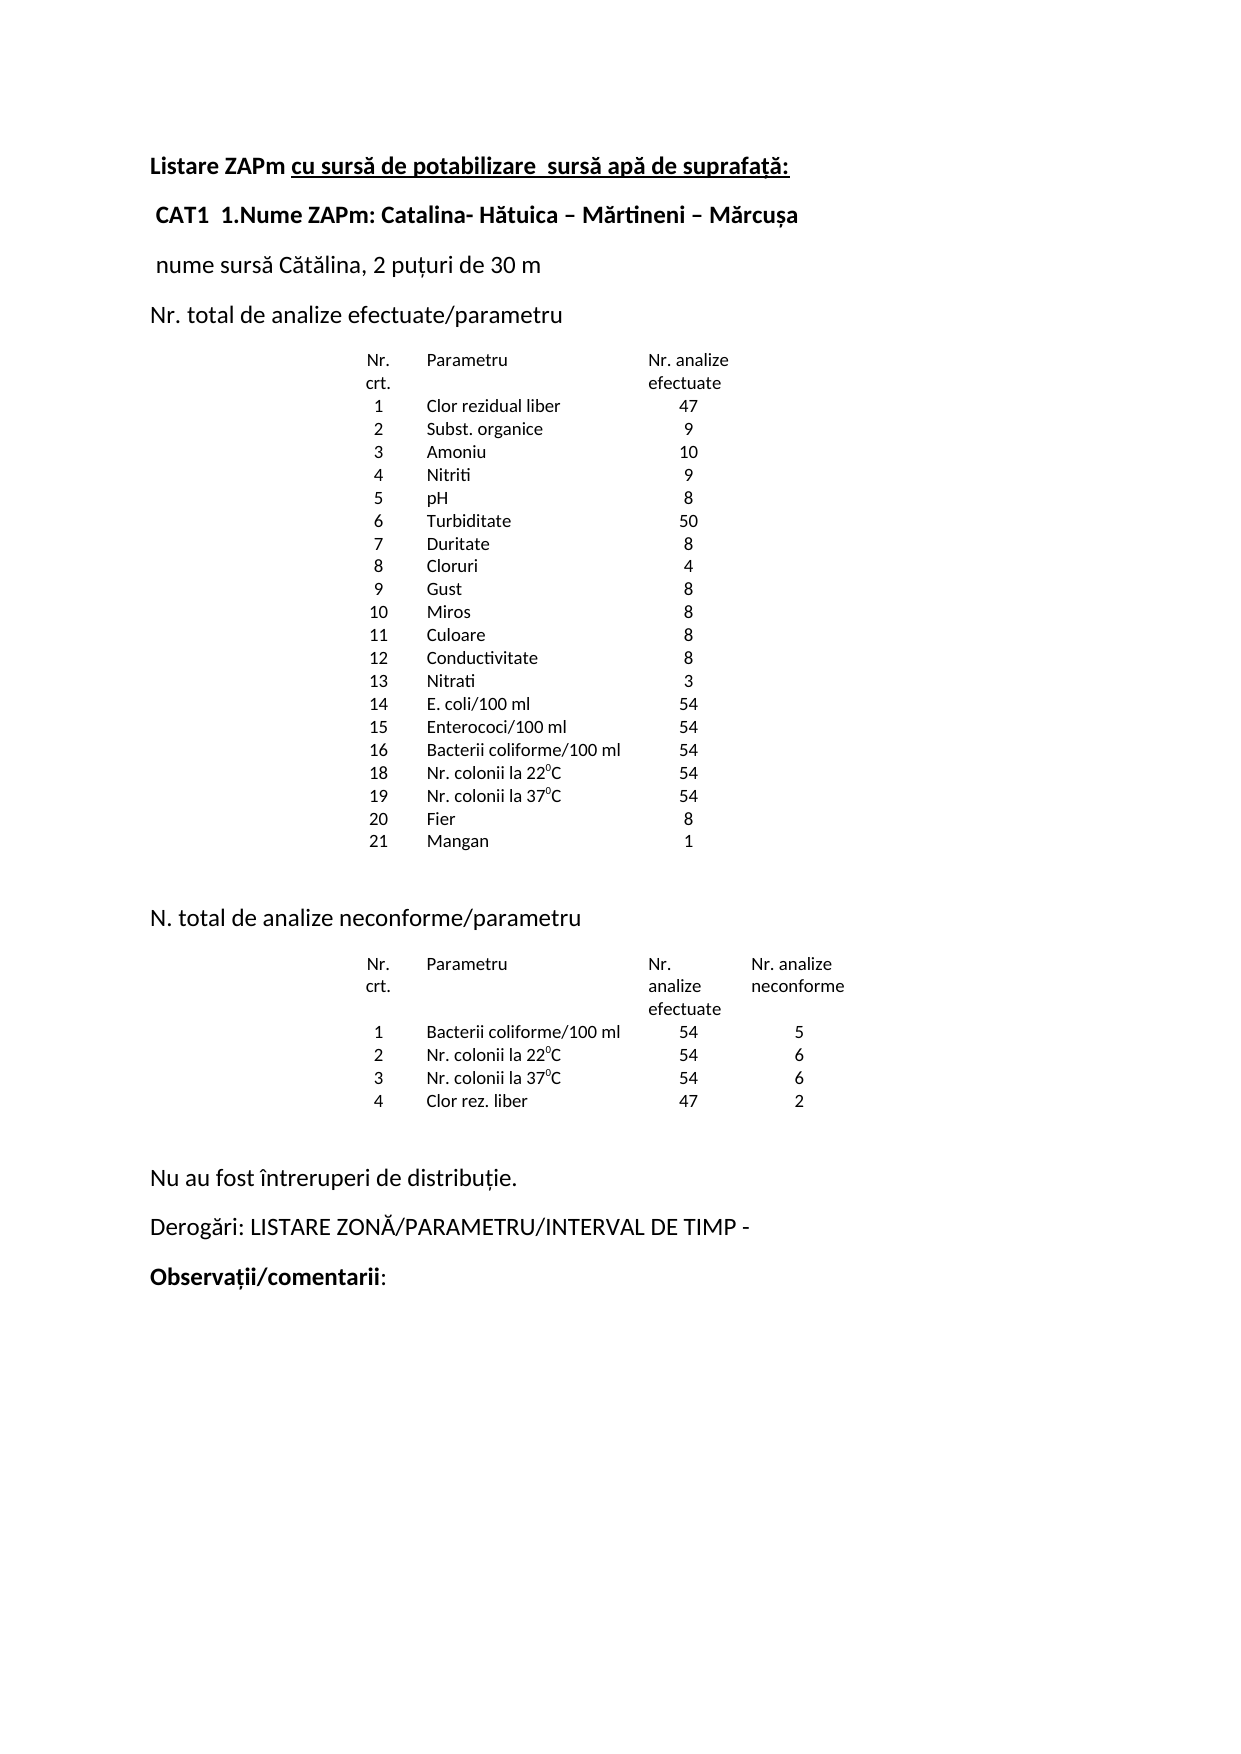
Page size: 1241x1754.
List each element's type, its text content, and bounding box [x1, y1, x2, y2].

table_cell 4 [341, 463, 415, 486]
table_cell Duritate [415, 532, 637, 554]
table_cell 6 [740, 1043, 858, 1066]
table_cell Nr. colonii la 370C [415, 784, 637, 807]
table_header Nr. crt. [341, 952, 415, 1020]
table_cell Clor rezidual liber [415, 394, 637, 417]
table_cell 11 [341, 623, 415, 646]
table_cell 2 [341, 1043, 415, 1066]
table_cell 8 [637, 623, 740, 646]
table_cell Enterococi/100 ml [415, 715, 637, 738]
table_cell 54 [637, 784, 740, 807]
table_cell Bacterii coliforme/100 ml [415, 1020, 637, 1043]
table_cell Subst. organice [415, 417, 637, 440]
table_cell 47 [637, 1089, 740, 1112]
table_header Nr. analize neconforme [740, 952, 858, 1020]
table_cell Nr. colonii la 370C [415, 1066, 637, 1089]
table_cell 54 [637, 715, 740, 738]
table_cell Gust [415, 578, 637, 600]
table_cell 8 [341, 555, 415, 577]
table_cell 4 [637, 555, 740, 577]
table_cell 1 [341, 1020, 415, 1043]
table_cell 54 [637, 1043, 740, 1066]
table_cell 5 [740, 1020, 858, 1043]
table_cell 8 [637, 646, 740, 669]
table_cell 9 [341, 578, 415, 600]
table_cell 18 [341, 761, 415, 784]
table_cell Cloruri [415, 555, 637, 577]
table_cell 8 [637, 600, 740, 623]
table_cell 9 [637, 417, 740, 440]
table_cell 13 [341, 669, 415, 692]
table_cell 16 [341, 738, 415, 761]
table_cell 3 [341, 1066, 415, 1089]
table_cell 54 [637, 1066, 740, 1089]
table_cell 21 [341, 830, 415, 852]
text Nr. total de analize efectuate/parametru [150, 299, 1090, 329]
table_cell 8 [637, 486, 740, 509]
table_cell 47 [637, 394, 740, 417]
text Listare ZAPm cu sursă de potabilizare sursă apă de suprafață: [150, 150, 1090, 181]
table_cell 8 [637, 578, 740, 600]
table_cell 6 [341, 509, 415, 532]
table_cell 54 [637, 1020, 740, 1043]
text CAT1 1.Nume ZAPm: Catalina- Hătuica – Mărtineni – Mărcușa [150, 199, 1090, 230]
table_cell pH [415, 486, 637, 509]
table_cell 1 [637, 830, 740, 852]
table_cell Nr. colonii la 220C [415, 1043, 637, 1066]
table_cell E. coli/100 ml [415, 692, 637, 715]
table_header Nr. analize efectuate [637, 952, 740, 1020]
table_header Parametru [415, 952, 637, 1020]
table_cell 54 [637, 692, 740, 715]
table_cell 54 [637, 738, 740, 761]
table_cell 19 [341, 784, 415, 807]
table_cell 3 [637, 669, 740, 692]
table_cell 9 [637, 463, 740, 486]
table_cell Culoare [415, 623, 637, 646]
text nume sursă Cătălina, 2 puțuri de 30 m [150, 249, 1090, 280]
table_cell 6 [740, 1066, 858, 1089]
table_cell Bacterii coliforme/100 ml [415, 738, 637, 761]
text Observații/comentarii: [150, 1261, 1090, 1291]
table_cell 8 [637, 807, 740, 829]
table_cell 10 [637, 440, 740, 463]
text N. total de analize neconforme/parametru [150, 902, 1090, 933]
table_cell Nitrati [415, 669, 637, 692]
text Nu au fost întreruperi de distribuție. [150, 1162, 1090, 1192]
table_cell Turbiditate [415, 509, 637, 532]
table_cell 10 [341, 600, 415, 623]
table_cell Mangan [415, 830, 637, 852]
table_cell Nr. colonii la 220C [415, 761, 637, 784]
table_cell 50 [637, 509, 740, 532]
table_cell Conductivitate [415, 646, 637, 669]
text Derogări: LISTARE ZONĂ/PARAMETRU/INTERVAL DE TIMP - [150, 1211, 1090, 1242]
table_cell 54 [637, 761, 740, 784]
table_cell Clor rez. liber [415, 1089, 637, 1112]
table_cell 1 [341, 394, 415, 417]
table_cell 3 [341, 440, 415, 463]
table_cell Nitriti [415, 463, 637, 486]
table_cell 4 [341, 1089, 415, 1112]
table_cell 7 [341, 532, 415, 554]
table_cell 12 [341, 646, 415, 669]
table_cell 5 [341, 486, 415, 509]
table_cell Amoniu [415, 440, 637, 463]
table_cell 8 [637, 532, 740, 554]
table_cell Miros [415, 600, 637, 623]
table_cell Fier [415, 807, 637, 829]
table_header Nr. analize efectuate [637, 348, 740, 394]
table_cell 20 [341, 807, 415, 829]
table_header Parametru [415, 348, 637, 394]
table_cell 15 [341, 715, 415, 738]
table_cell 14 [341, 692, 415, 715]
table_header Nr. crt. [341, 348, 415, 394]
table_cell 2 [341, 417, 415, 440]
table_cell 2 [740, 1089, 858, 1112]
